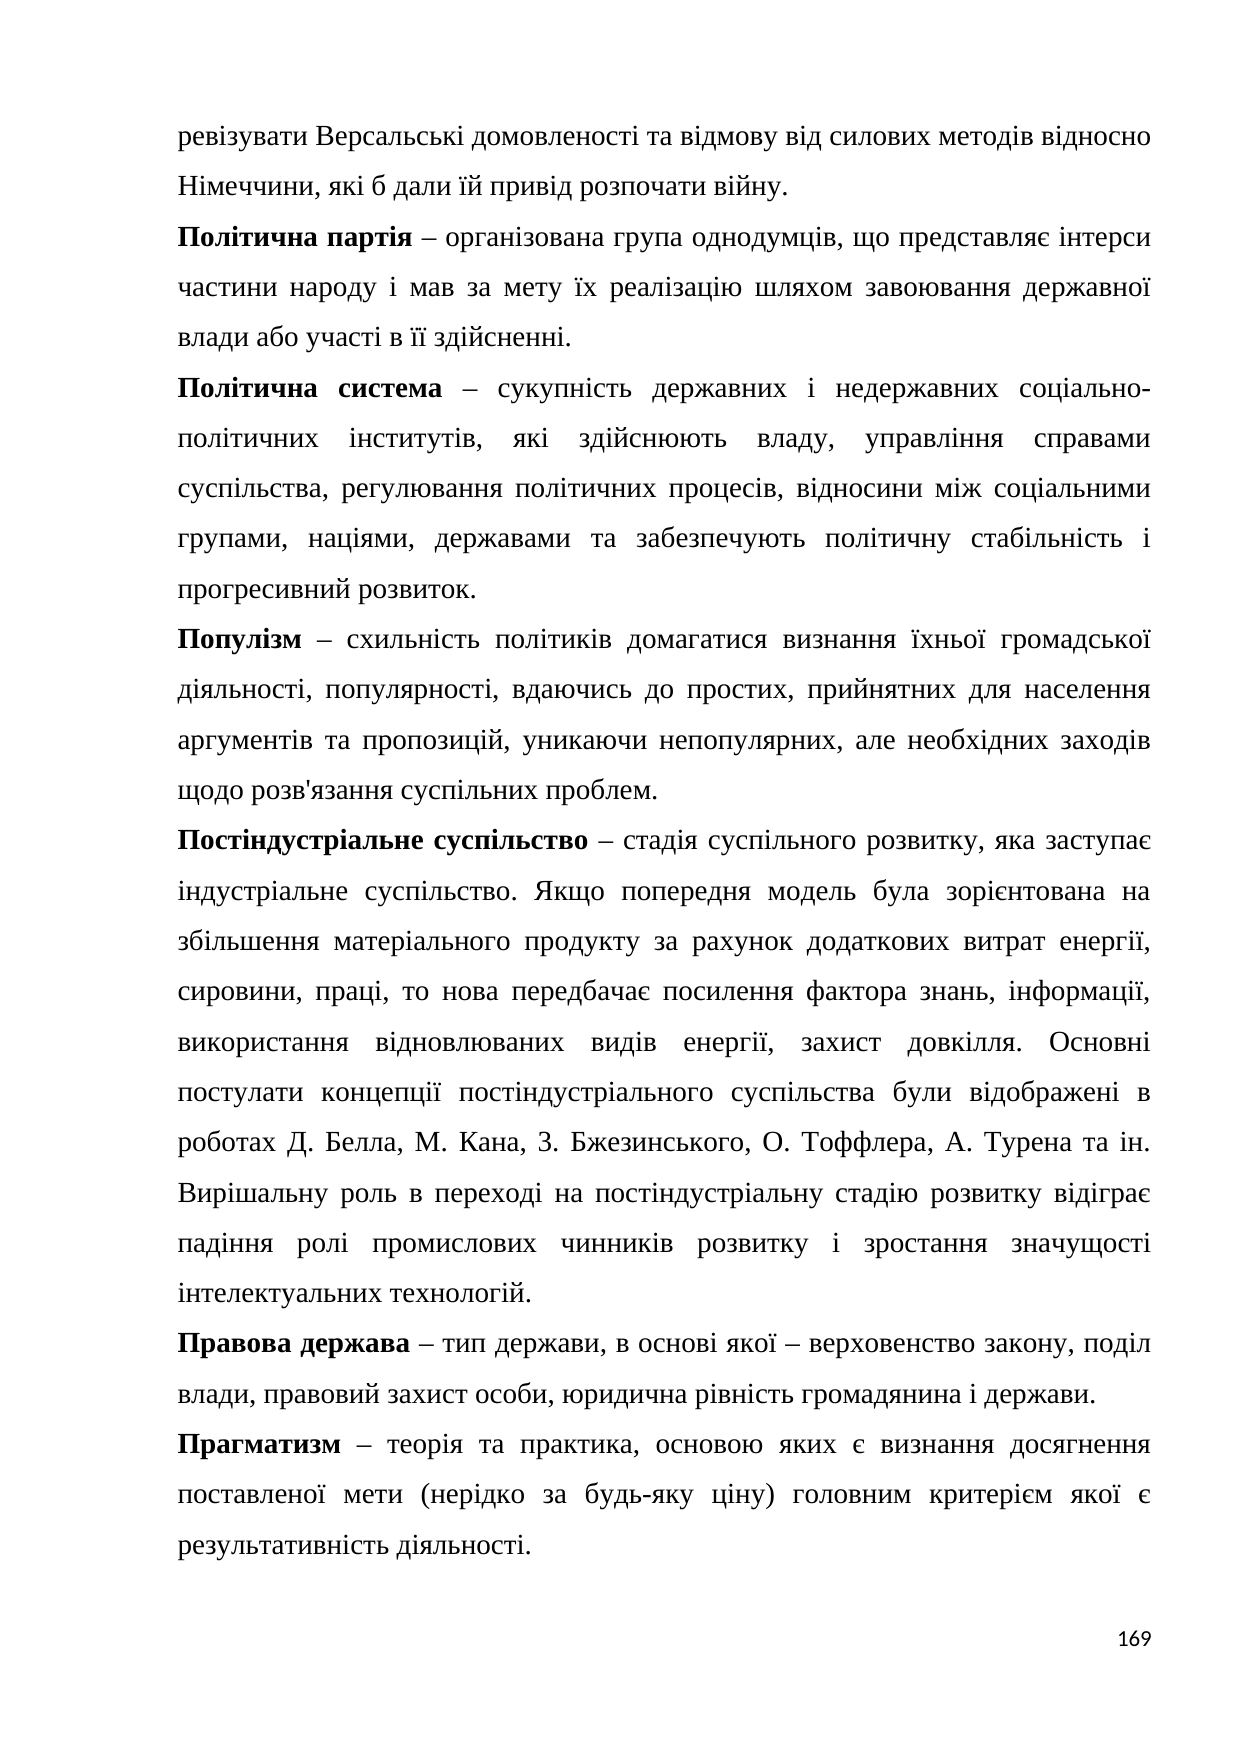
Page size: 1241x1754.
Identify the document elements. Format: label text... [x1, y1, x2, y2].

text Популізм – схильність політиків домагатися визнання їхньої громадської діяльності, популярності, вдаючись до простих, прийнятних для населення аргументів та пропозицій, уникаючи непопулярних, але необхідних заходів щодо розв'язання суспільних проблем. [177, 621, 1152, 806]
text Політична партія – організована група однодумців, що представляє інтерси частини народу і мав за мету їх реалізацію шляхом завоювання державної влади або участі в її здійсненні. [177, 219, 1152, 353]
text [177, 118, 1152, 202]
text Прагматизм – теорія та практика, основою яких є визнання досягнення поставленої мети (нерідко за будь-яку ціну) головним критерієм якої є результативність діяльності. [177, 1426, 1152, 1560]
text Правова держава – тип держави, в основі якої – верховенство закону, поділ влади, правовий захист особи, юридична рівність громадянина і держави. [177, 1326, 1152, 1409]
text Політична система – сукупність державних і недержавних соціально-політичних інститутів, які здійснюють владу, управління справами суспільства, регулювання політичних процесів, відносини між соціальними групами, націями, державами та забезпечують політичну стабільність і прогресивний розвиток. [177, 370, 1152, 604]
text Постіндустріальне суспільство – стадія суспільного розвитку, яка заступає індустріальне суспільство. Якщо попередня модель була зорієнтована на збільшення матеріального продукту за рахунок додаткових витрат енергії, сировини, праці, то нова передбачає посилення фактора знань, інформації, використання відновлюваних видів енергії, захист довкілля. Основні постулати концепції постіндустріального суспільства були відображені в роботах Д. Белла, М. Кана, 3. Бжезинського, О. Тоффлера, А. Турена та ін. Вирішальну роль в переході на постіндустріальну стадію розвитку відіграє падіння ролі промислових чинників розвитку і зростання значущості інтелектуальних технологій. [177, 822, 1152, 1309]
